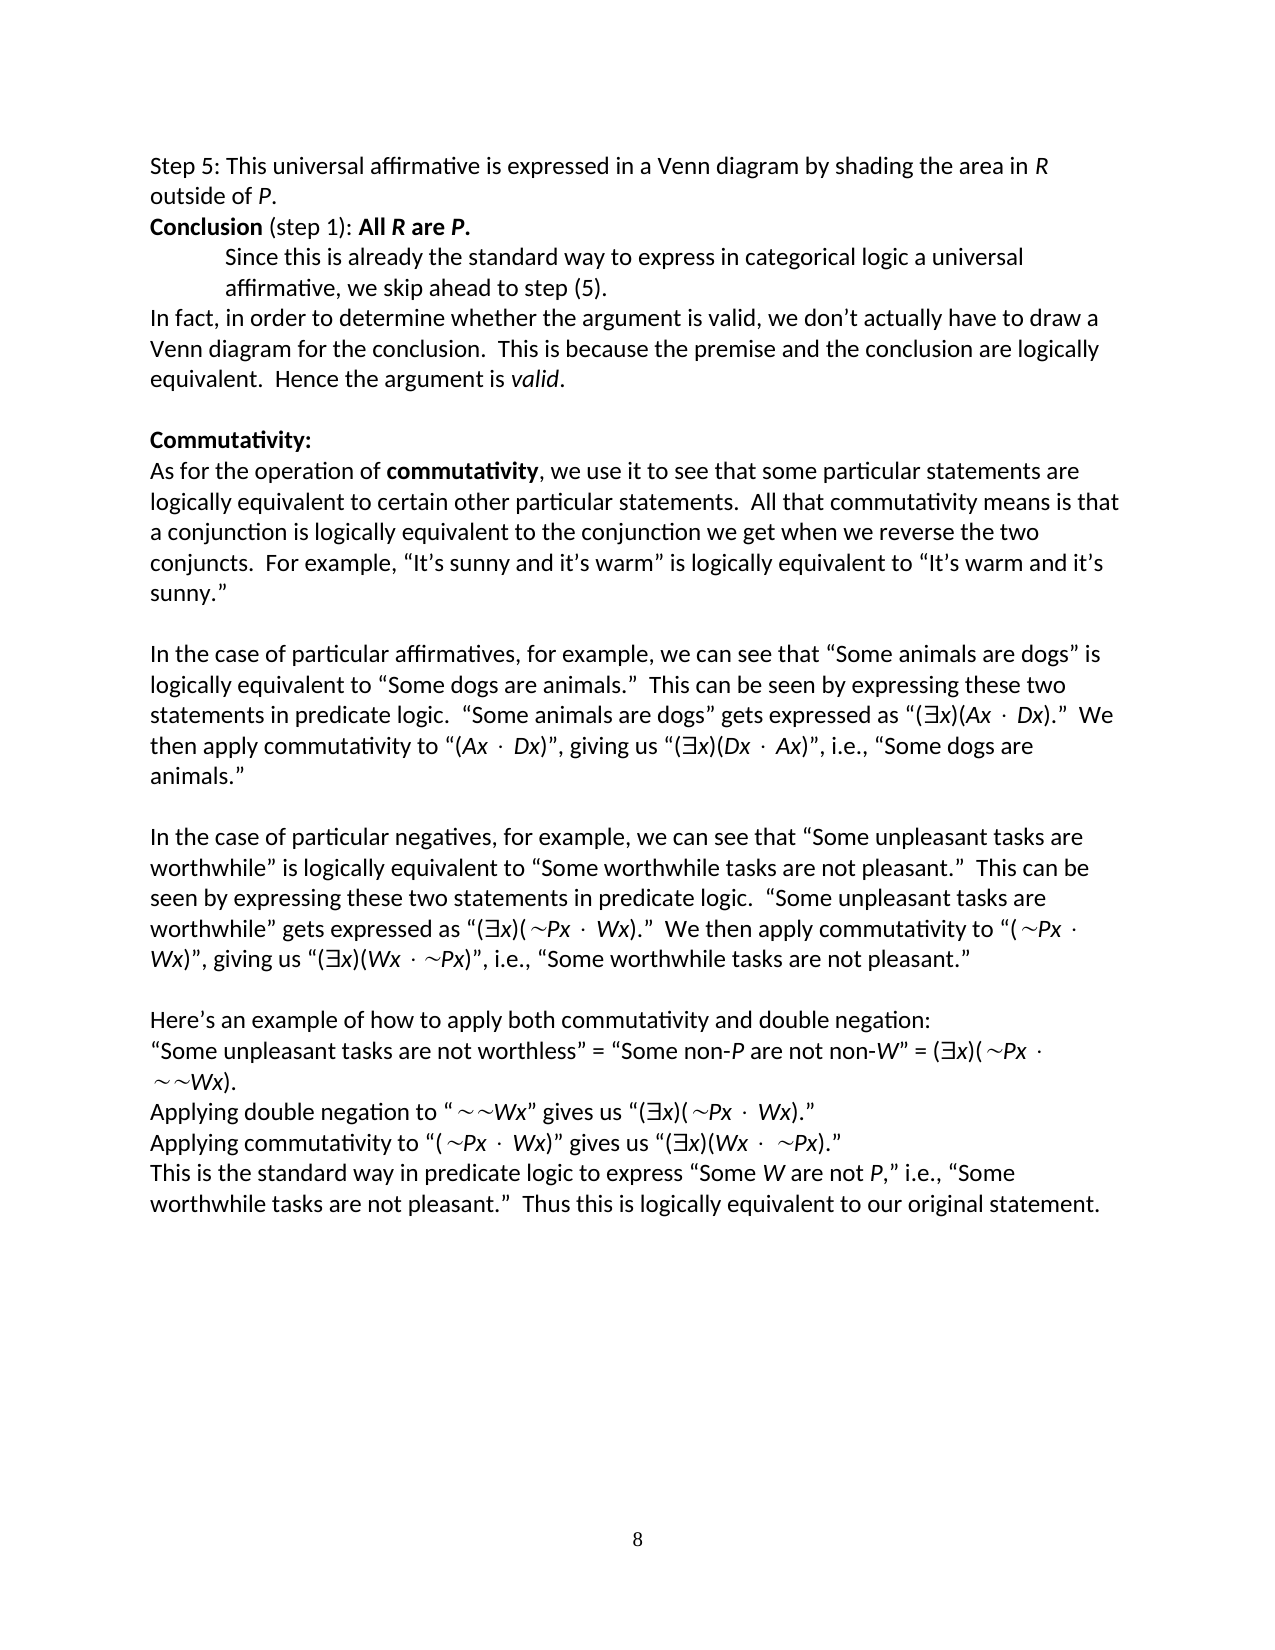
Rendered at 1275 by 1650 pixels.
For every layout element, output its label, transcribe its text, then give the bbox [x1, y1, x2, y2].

text Here’s an example of how to apply both commutativity and double negation: [150, 1004, 1125, 1035]
text Conclusion (step 1): All R are P. [150, 211, 1125, 242]
text This is the standard way in predicate logic to express “Some W are not P,” i.e., “Some worthwhile tasks are not pleasant.” Thus this is logically equivalent to our original statement. [150, 1157, 1125, 1218]
text In the case of particular affirmatives, for example, we can see that “Some animals are dogs” is logically equivalent to “Some dogs are animals.” This can be seen by expressing these two statements in predicate logic. “Some animals are dogs” gets expressed as “(x)(Ax Dx).” We then apply commutativity to “(Ax Dx)”, giving us “(x)(Dx Ax)”, i.e., “Some dogs are animals.” [150, 638, 1125, 791]
text Step 5: This universal affirmative is expressed in a Venn diagram by shading the area in R outside of P. [150, 150, 1125, 211]
text Commutativity: [150, 425, 1125, 455]
text In the case of particular negatives, for example, we can see that “Some unpleasant tasks are worthwhile” is logically equivalent to “Some worthwhile tasks are not pleasant.” This can be seen by expressing these two statements in predicate logic. “Some unpleasant tasks are worthwhile” gets expressed as “(x)(Px Wx).” We then apply commutativity to “(Px Wx)”, giving us “(x)(Wx Px)”, i.e., “Some worthwhile tasks are not pleasant.” [150, 821, 1125, 974]
text In fact, in order to determine whether the argument is valid, we don’t actually have to draw a Venn diagram for the conclusion. This is because the premise and the conclusion are logically equivalent. Hence the argument is valid. [150, 303, 1125, 394]
text Since this is already the standard way to express in categorical logic a universal affirmative, we skip ahead to step (5). [225, 242, 1125, 303]
text “Some unpleasant tasks are not worthless” = “Some non-P are not non-W” = (x)(Px Wx). [150, 1035, 1125, 1096]
text Applying commutativity to “(Px Wx)” gives us “(x)(Wx Px).” [150, 1127, 1125, 1157]
text Applying double negation to “Wx” gives us “(x)(Px Wx).” [150, 1096, 1125, 1127]
text As for the operation of commutativity, we use it to see that some particular statements are logically equivalent to certain other particular statements. All that commutativity means is that a conjunction is logically equivalent to the conjunction we get when we reverse the two conjuncts. For example, “It’s sunny and it’s warm” is logically equivalent to “It’s warm and it’s sunny.” [150, 455, 1125, 608]
